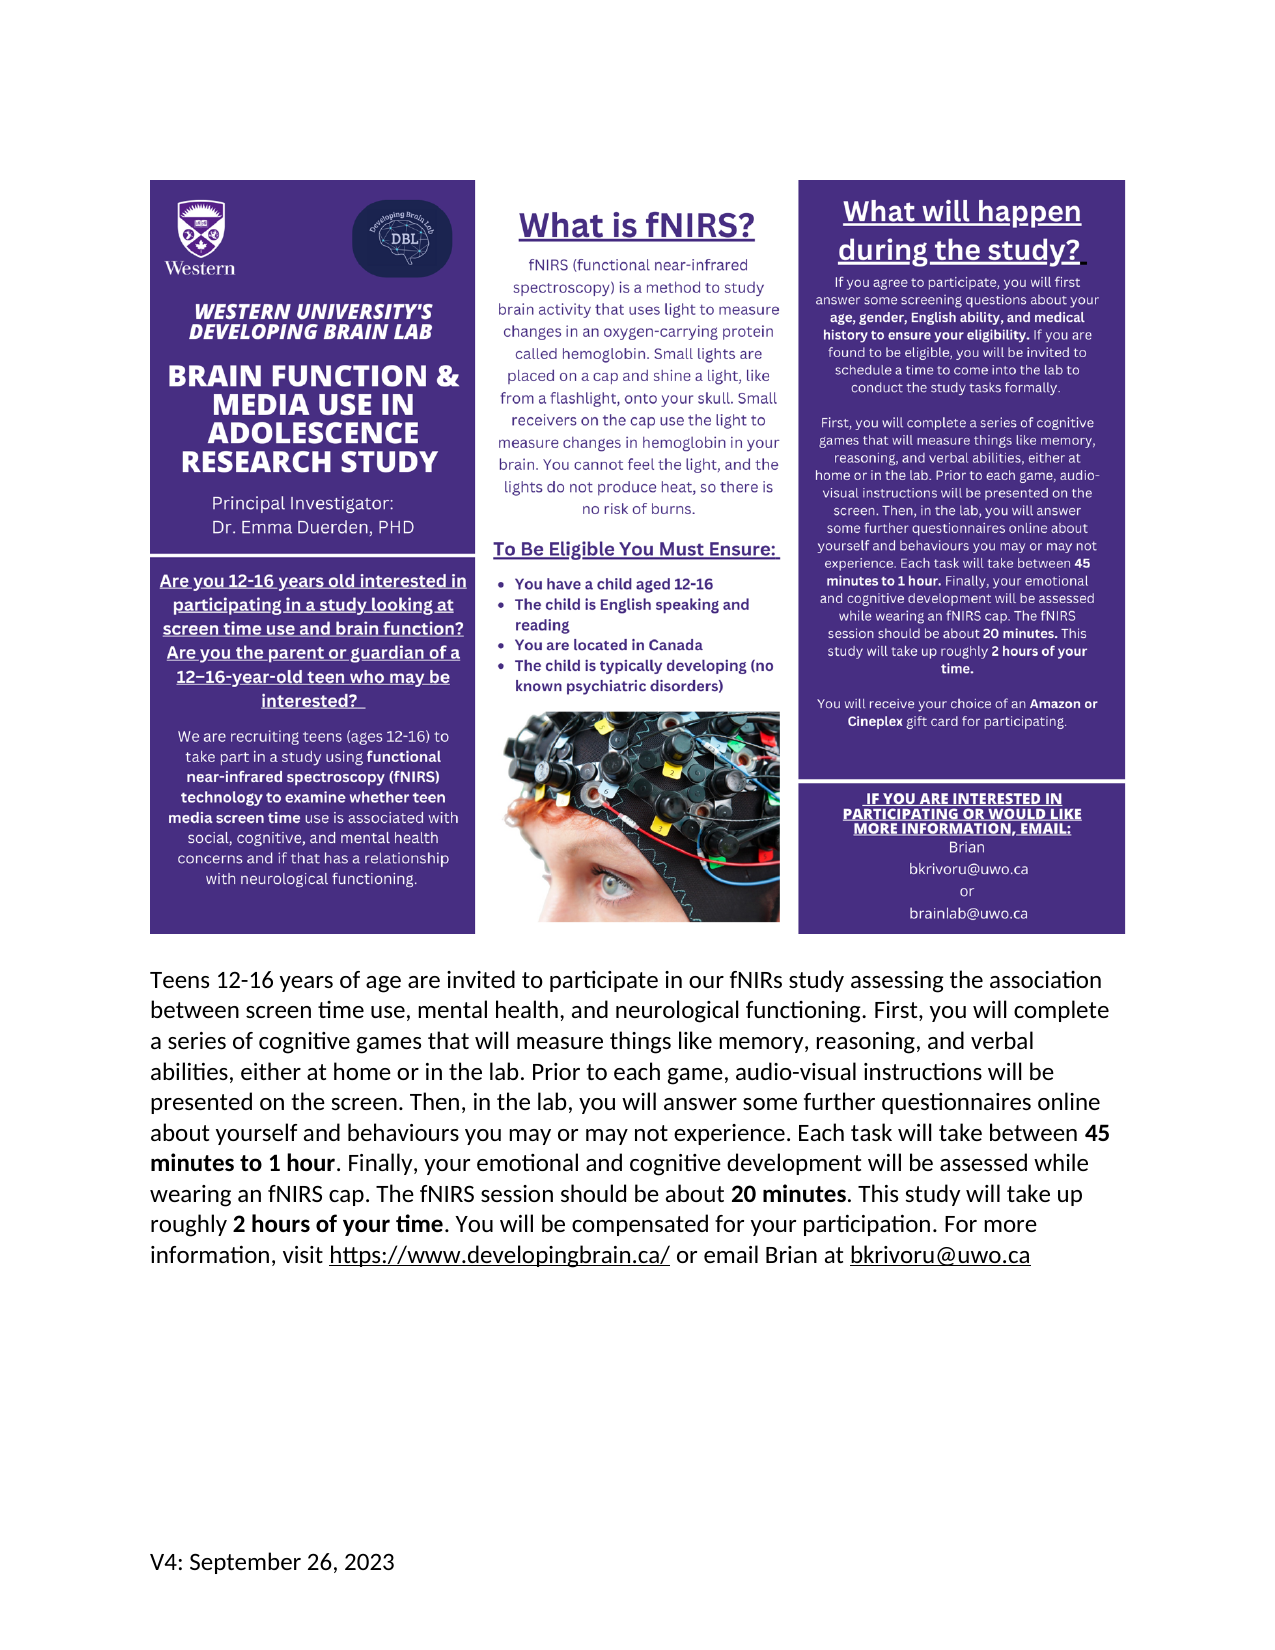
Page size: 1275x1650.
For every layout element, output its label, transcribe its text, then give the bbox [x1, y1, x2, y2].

picture [150, 180, 1125, 934]
text Teens 12-16 years of age are invited to participate in our fNIRs study assessing the association between screen time use, mental health, and neurological functioning. First, you will complete a series of cognitive games that will measure things like memory, reasoning, and verbal abilities, either at home or in the lab. Prior to each game, audio-visual instructions will be presented on the screen. Then, in the lab, you will answer some further questionnaires online about yourself and behaviours you may or may not experience. Each task will take between 45 minutes to 1 hour. Finally, your emotional and cognitive development will be assessed while wearing an fNIRS cap. The fNIRS session should be about 20 minutes. This study will take up roughly 2 hours of your time. You will be compensated for your participation. For more information, visit https://www.developingbrain.ca/ or email Brian at bkrivoru@uwo.ca [150, 964, 1125, 1269]
